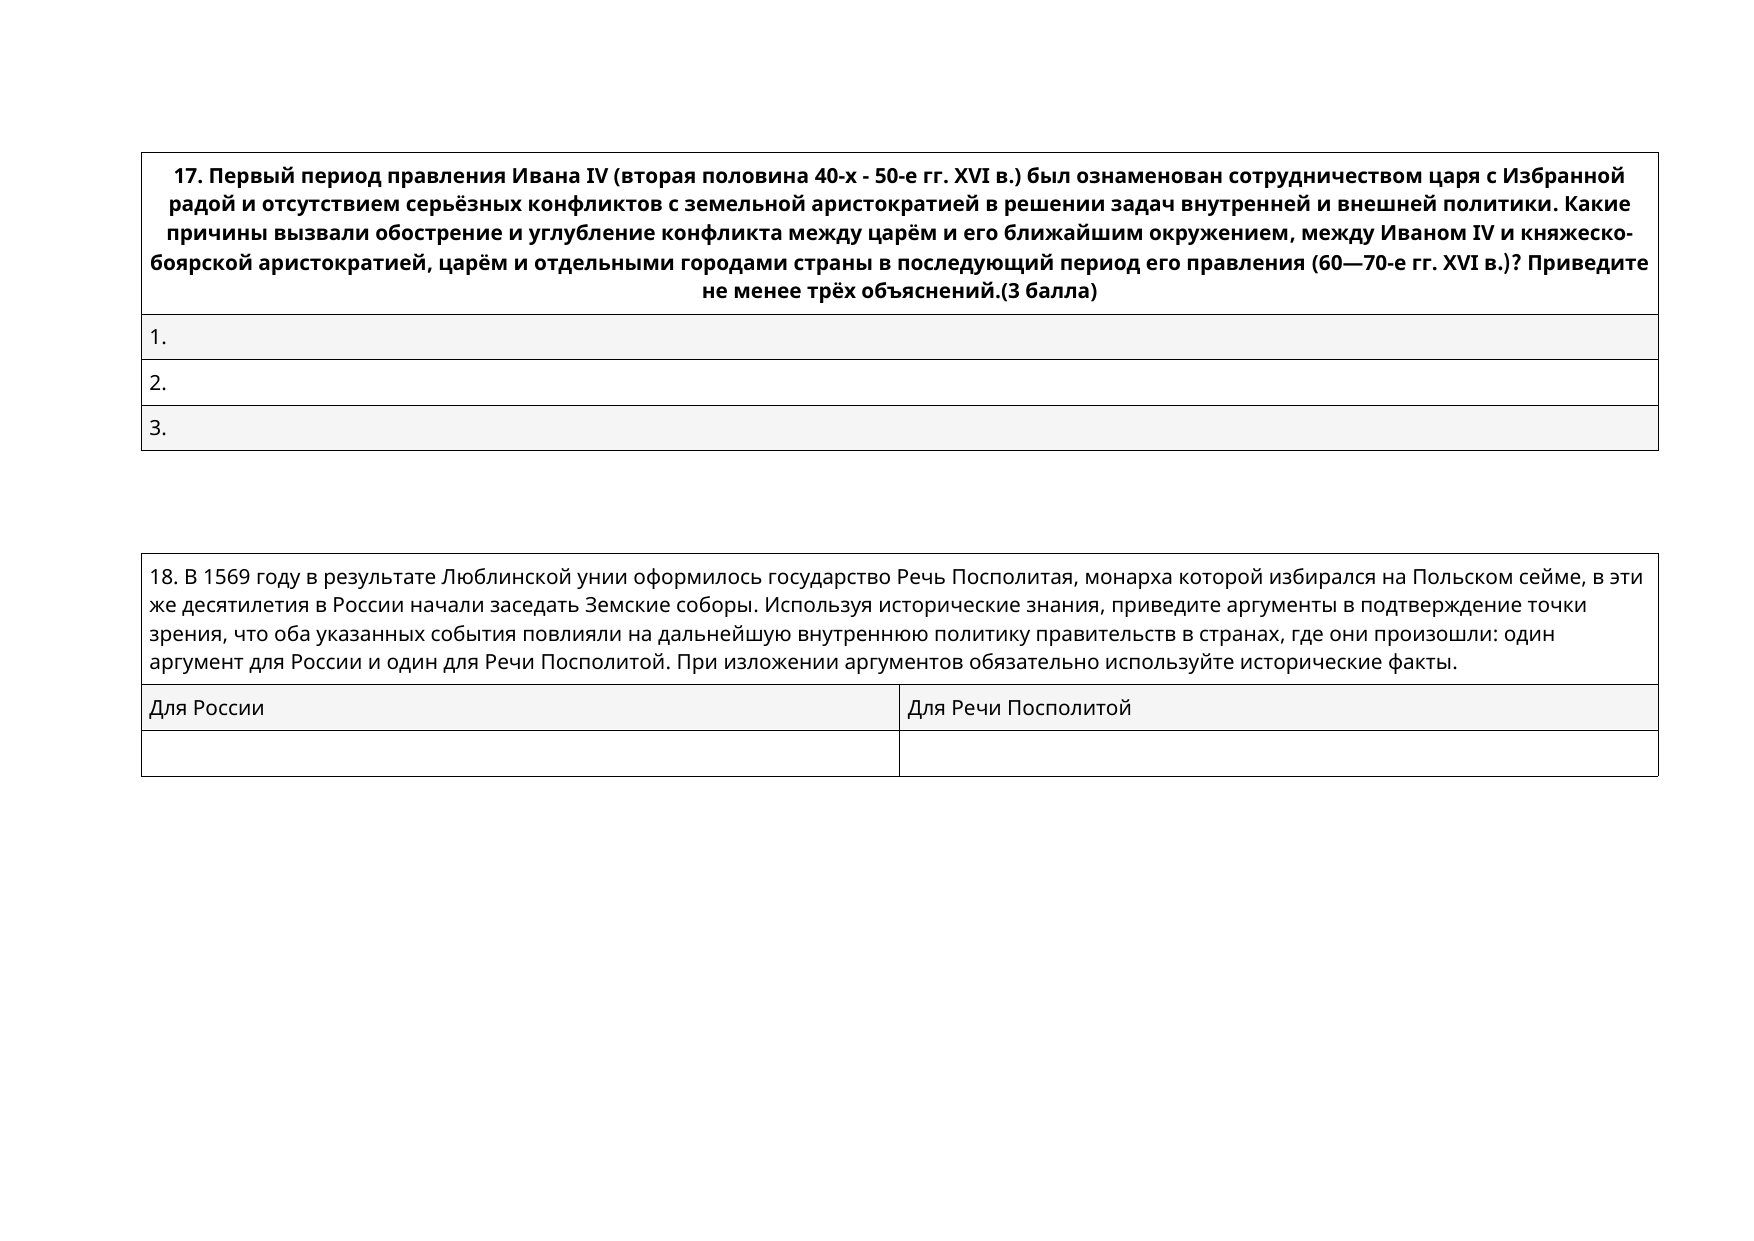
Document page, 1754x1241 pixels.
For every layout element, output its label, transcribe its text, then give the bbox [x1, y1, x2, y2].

table_cell [900, 731, 1658, 776]
table_cell Для России [142, 685, 899, 729]
table_header 17. Первый период правления Ивана IV (вторая половина 40-х - 50-е гг. XVI в.) был ознаменован сотрудничеством царя с Избранной радой и отсутствием серьёзных конфликтов с земельной аристократией в решении задач внутренней и внешней политики. Какие причины вызвали обострение и углубление конфликта между царём и его ближайшим окружением, между Иваном IV и княжеско-боярской аристократией, царём и отдельными городами страны в последующий период его правления (60—70-е гг. XVI в.)? Приведите не менее трёх объяснений.(3 балла) [142, 153, 1658, 313]
table_header 18. В 1569 году в результате Люблинской унии оформилось государство Речь Посполитая, монарха которой избирался на Польском сейме, в эти же десятилетия в России начали заседать Земские соборы. Используя исторические знания, приведите аргументы в подтверждение точки зрения, что оба указанных события повлияли на дальнейшую внутреннюю политику правительств в странах, где они произошли: один аргумент для России и один для Речи Посполитой. При изложении аргументов обязательно используйте исторические факты. [142, 554, 1658, 684]
table_cell 3. [142, 406, 1658, 450]
table_cell 2. [142, 360, 1658, 405]
table_cell 1. [142, 315, 1658, 359]
table_cell [142, 731, 899, 776]
table_cell Для Речи Посполитой [900, 685, 1658, 729]
